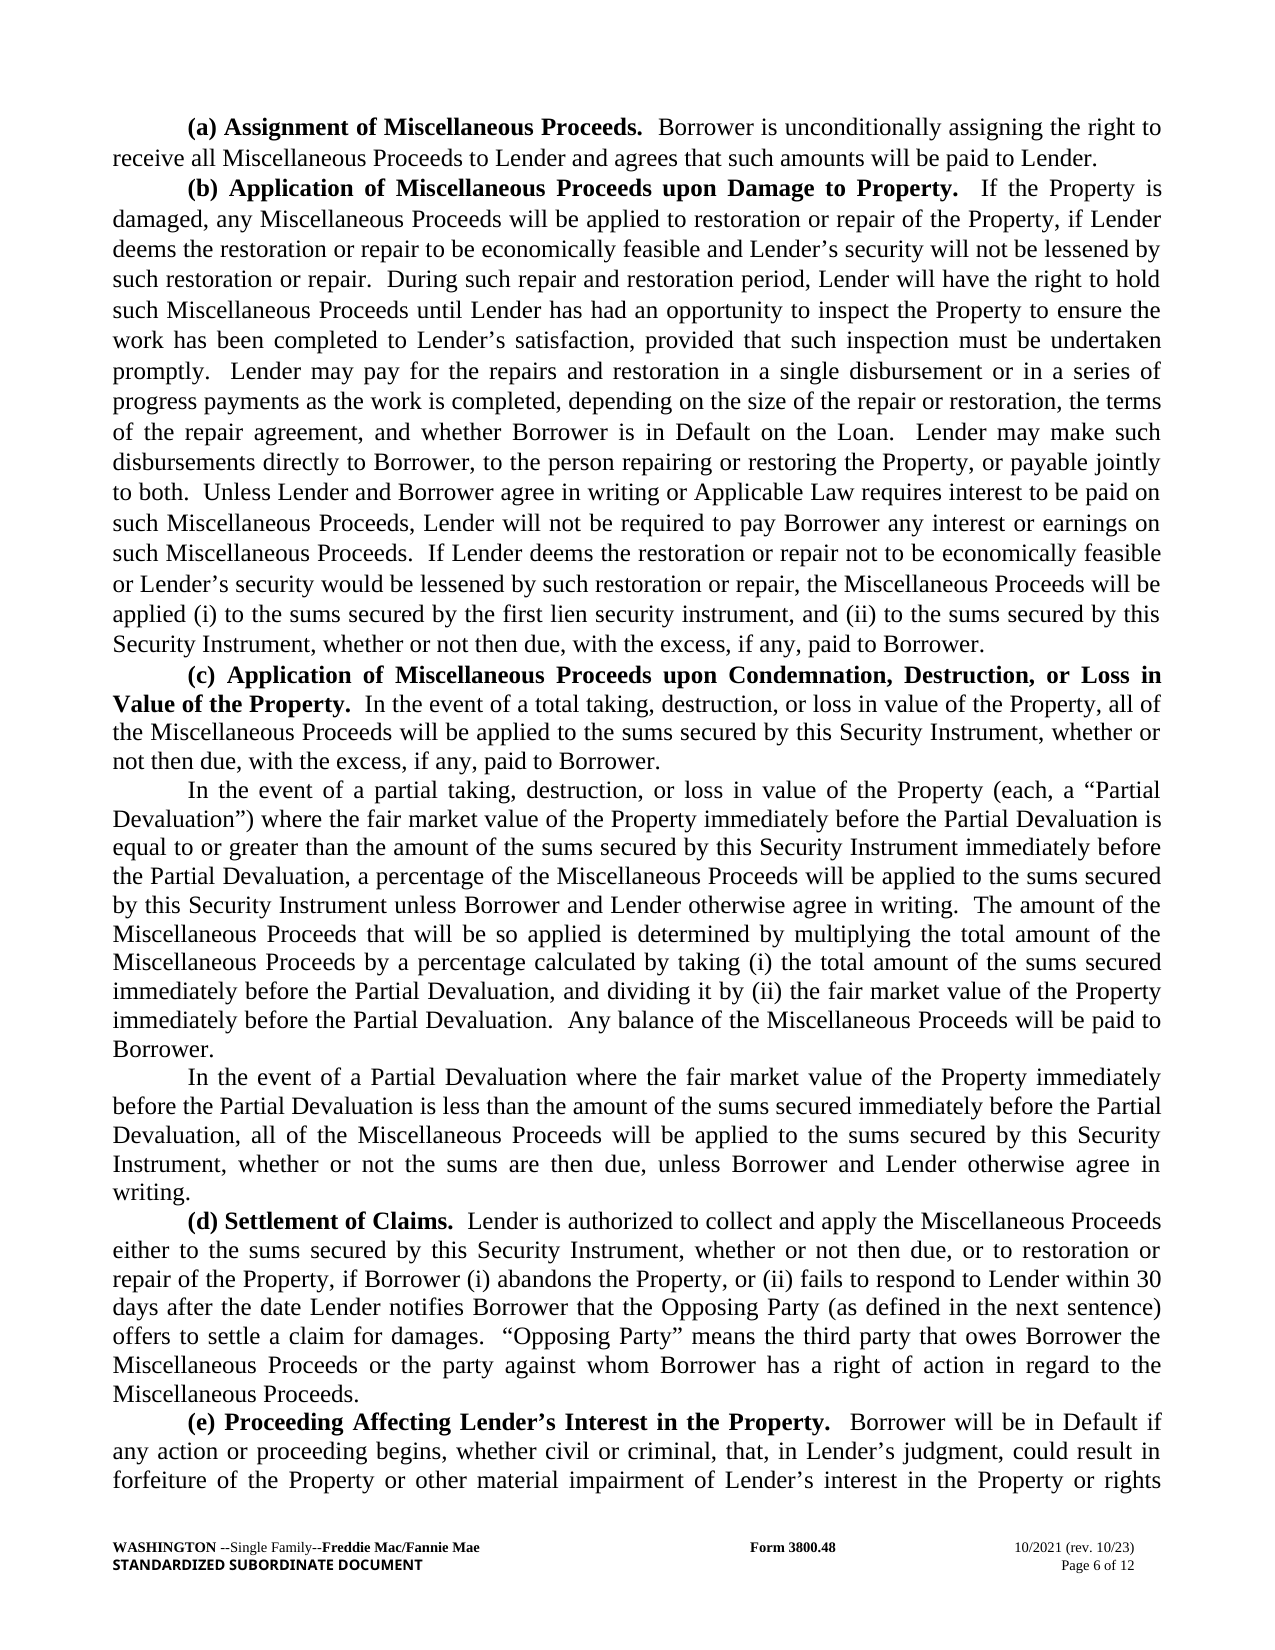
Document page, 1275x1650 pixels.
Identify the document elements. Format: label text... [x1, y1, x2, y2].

text (d) Settlement of Claims. Lender is authorized to collect and apply the Miscellaneous Proceeds either to the sums secured by this Security Instrument, whether or not then due, or to restoration or repair of the Property, if Borrower (i) abandons the Property, or (ii) fails to respond to Lender within 30 days after the date Lender notifies Borrower that the Opposing Party (as defined in the next sentence) offers to settle a claim for damages. “Opposing Party” means the third party that owes Borrower the Miscellaneous Proceeds or the party against whom Borrower has a right of action in regard to the Miscellaneous Proceeds. [112, 1206, 1162, 1407]
text In the event of a partial taking, destruction, or loss in value of the Property (each, a “Partial Devaluation”) where the fair market value of the Property immediately before the Partial Devaluation is equal to or greater than the amount of the sums secured by this Security Instrument immediately before the Partial Devaluation, a percentage of the Miscellaneous Proceeds will be applied to the sums secured by this Security Instrument unless Borrower and Lender otherwise agree in writing. The amount of the Miscellaneous Proceeds that will be so applied is determined by multiplying the total amount of the Miscellaneous Proceeds by a percentage calculated by taking (i) the total amount of the sums secured immediately before the Partial Devaluation, and dividing it by (ii) the fair market value of the Property immediately before the Partial Devaluation. Any balance of the Miscellaneous Proceeds will be paid to Borrower. [112, 775, 1162, 1062]
text (b) Application of Miscellaneous Proceeds upon Damage to Property. If the Property is damaged, any Miscellaneous Proceeds will be applied to restoration or repair of the Property, if Lender deems the restoration or repair to be economically feasible and Lender’s security will not be lessened by such restoration or repair. During such repair and restoration period, Lender will have the right to hold such Miscellaneous Proceeds until Lender has had an opportunity to inspect the Property to ensure the work has been completed to Lender’s satisfaction, provided that such inspection must be undertaken promptly. Lender may pay for the repairs and restoration in a single disbursement or in a series of progress payments as the work is completed, depending on the size of the repair or restoration, the terms of the repair agreement, and whether Borrower is in Default on the Loan. Lender may make such disbursements directly to Borrower, to the person repairing or restoring the Property, or payable jointly to both. Unless Lender and Borrower agree in writing or Applicable Law requires interest to be paid on such Miscellaneous Proceeds, Lender will not be required to pay Borrower any interest or earnings on such Miscellaneous Proceeds. If Lender deems the restoration or repair not to be economically feasible or Lender’s security would be lessened by such restoration or repair, the Miscellaneous Proceeds will be applied (i) to the sums secured by the first lien security instrument, and (ii) to the sums secured by this Security Instrument, whether or not then due, with the excess, if any, paid to Borrower. [112, 173, 1162, 658]
text (a) Assignment of Miscellaneous Proceeds. Borrower is unconditionally assigning the right to receive all Miscellaneous Proceeds to Lender and agrees that such amounts will be paid to Lender. [112, 112, 1162, 172]
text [112, 1407, 1162, 1494]
text In the event of a Partial Devaluation where the fair market value of the Property immediately before the Partial Devaluation is less than the amount of the sums secured immediately before the Partial Devaluation, all of the Miscellaneous Proceeds will be applied to the sums secured by this Security Instrument, whether or not the sums are then due, unless Borrower and Lender otherwise agree in writing. [112, 1062, 1162, 1206]
text (c) Application of Miscellaneous Proceeds upon Condemnation, Destruction, or Loss in Value of the Property. In the event of a total taking, destruction, or loss in value of the Property, all of the Miscellaneous Proceeds will be applied to the sums secured by this Security Instrument, whether or not then due, with the excess, if any, paid to Borrower. [112, 660, 1162, 775]
